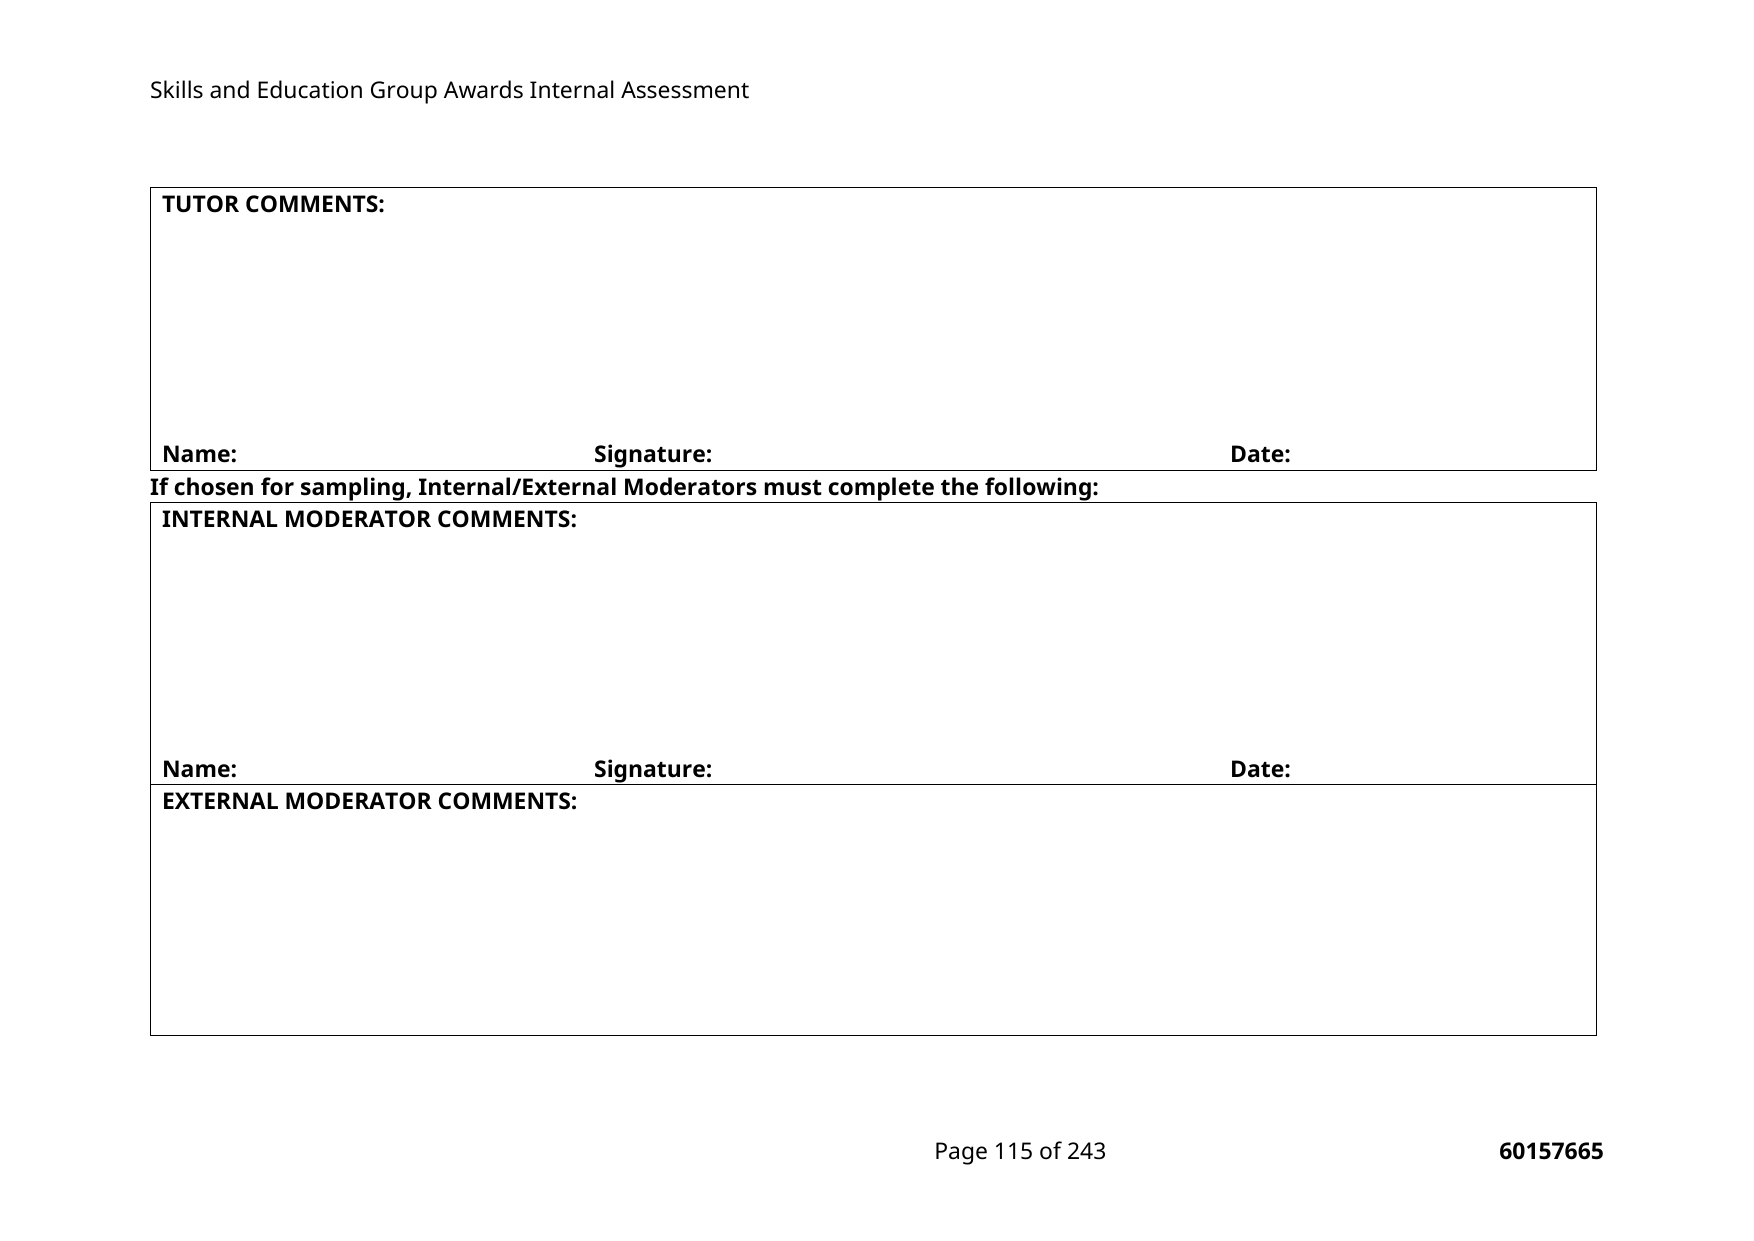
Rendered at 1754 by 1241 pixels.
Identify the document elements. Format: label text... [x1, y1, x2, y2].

table_header INTERNAL MODERATOR COMMENTS: Name: Signature: Date: [151, 503, 1596, 784]
table_header TUTOR COMMENTS: Name: Signature: Date: [151, 188, 1596, 469]
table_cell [151, 785, 1596, 1035]
subtitle If chosen for sampling, Internal/External Moderators must complete the following: [150, 471, 1604, 502]
